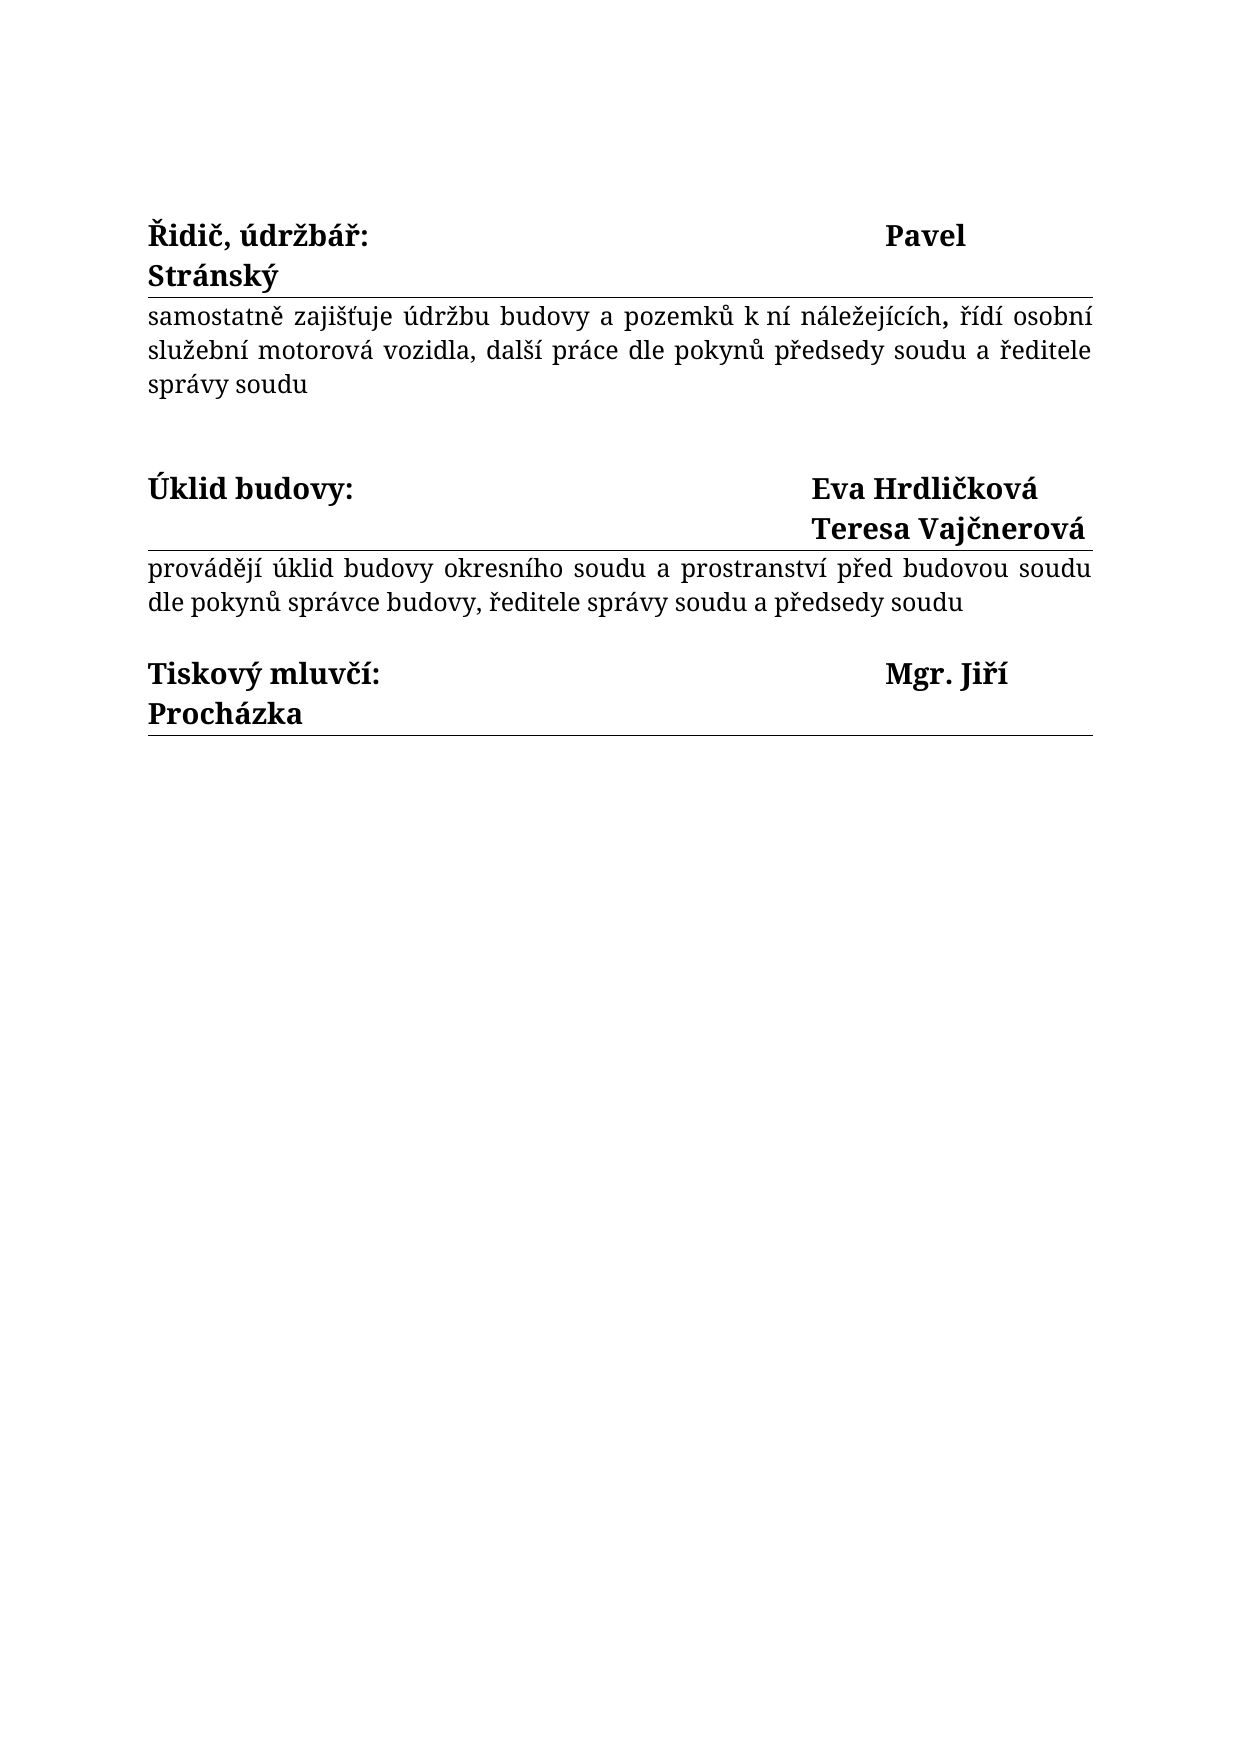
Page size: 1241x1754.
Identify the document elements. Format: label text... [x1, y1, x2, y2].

text Tiskový mluvčí: Mgr. Jiří Procházka [148, 653, 1093, 735]
text Řidič, údržbář: Pavel Stránský [148, 216, 1093, 297]
text Úklid budovy: Eva Hrdličková [148, 468, 1093, 508]
list provádějí úklid budovy okresního soudu a prostranství před budovou soudu dle pokynů správce budovy, ředitele správy soudu a předsedy soudu [148, 551, 1093, 619]
text Teresa Vajčnerová [148, 508, 1093, 550]
list samostatně zajišťuje údržbu budovy a pozemků k ní náležejících, řídí osobní služební motorová vozidla, další práce dle pokynů předsedy soudu a ředitele správy soudu [148, 298, 1093, 400]
